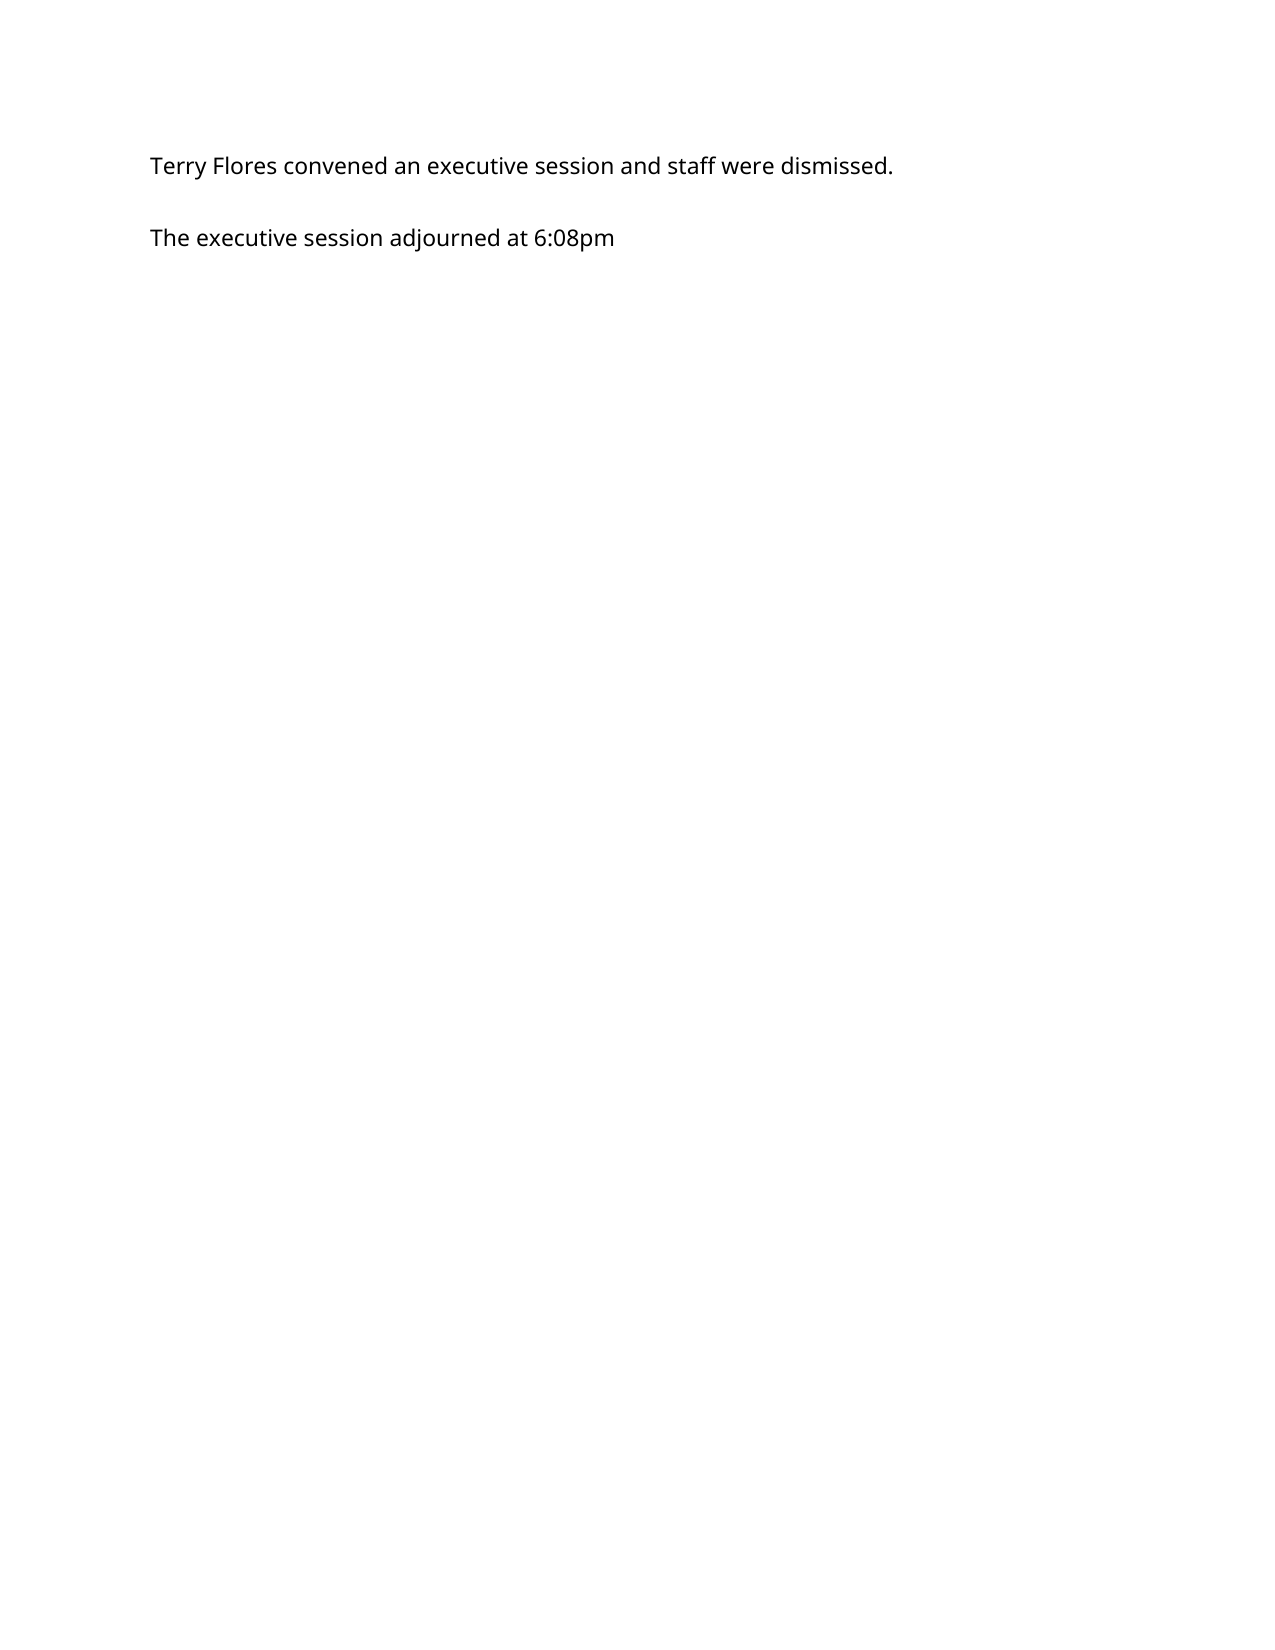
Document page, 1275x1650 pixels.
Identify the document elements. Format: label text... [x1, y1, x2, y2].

text The executive session adjourned at 6:08pm [150, 222, 1125, 253]
text Terry Flores convened an executive session and staff were dismissed. [150, 150, 1125, 181]
